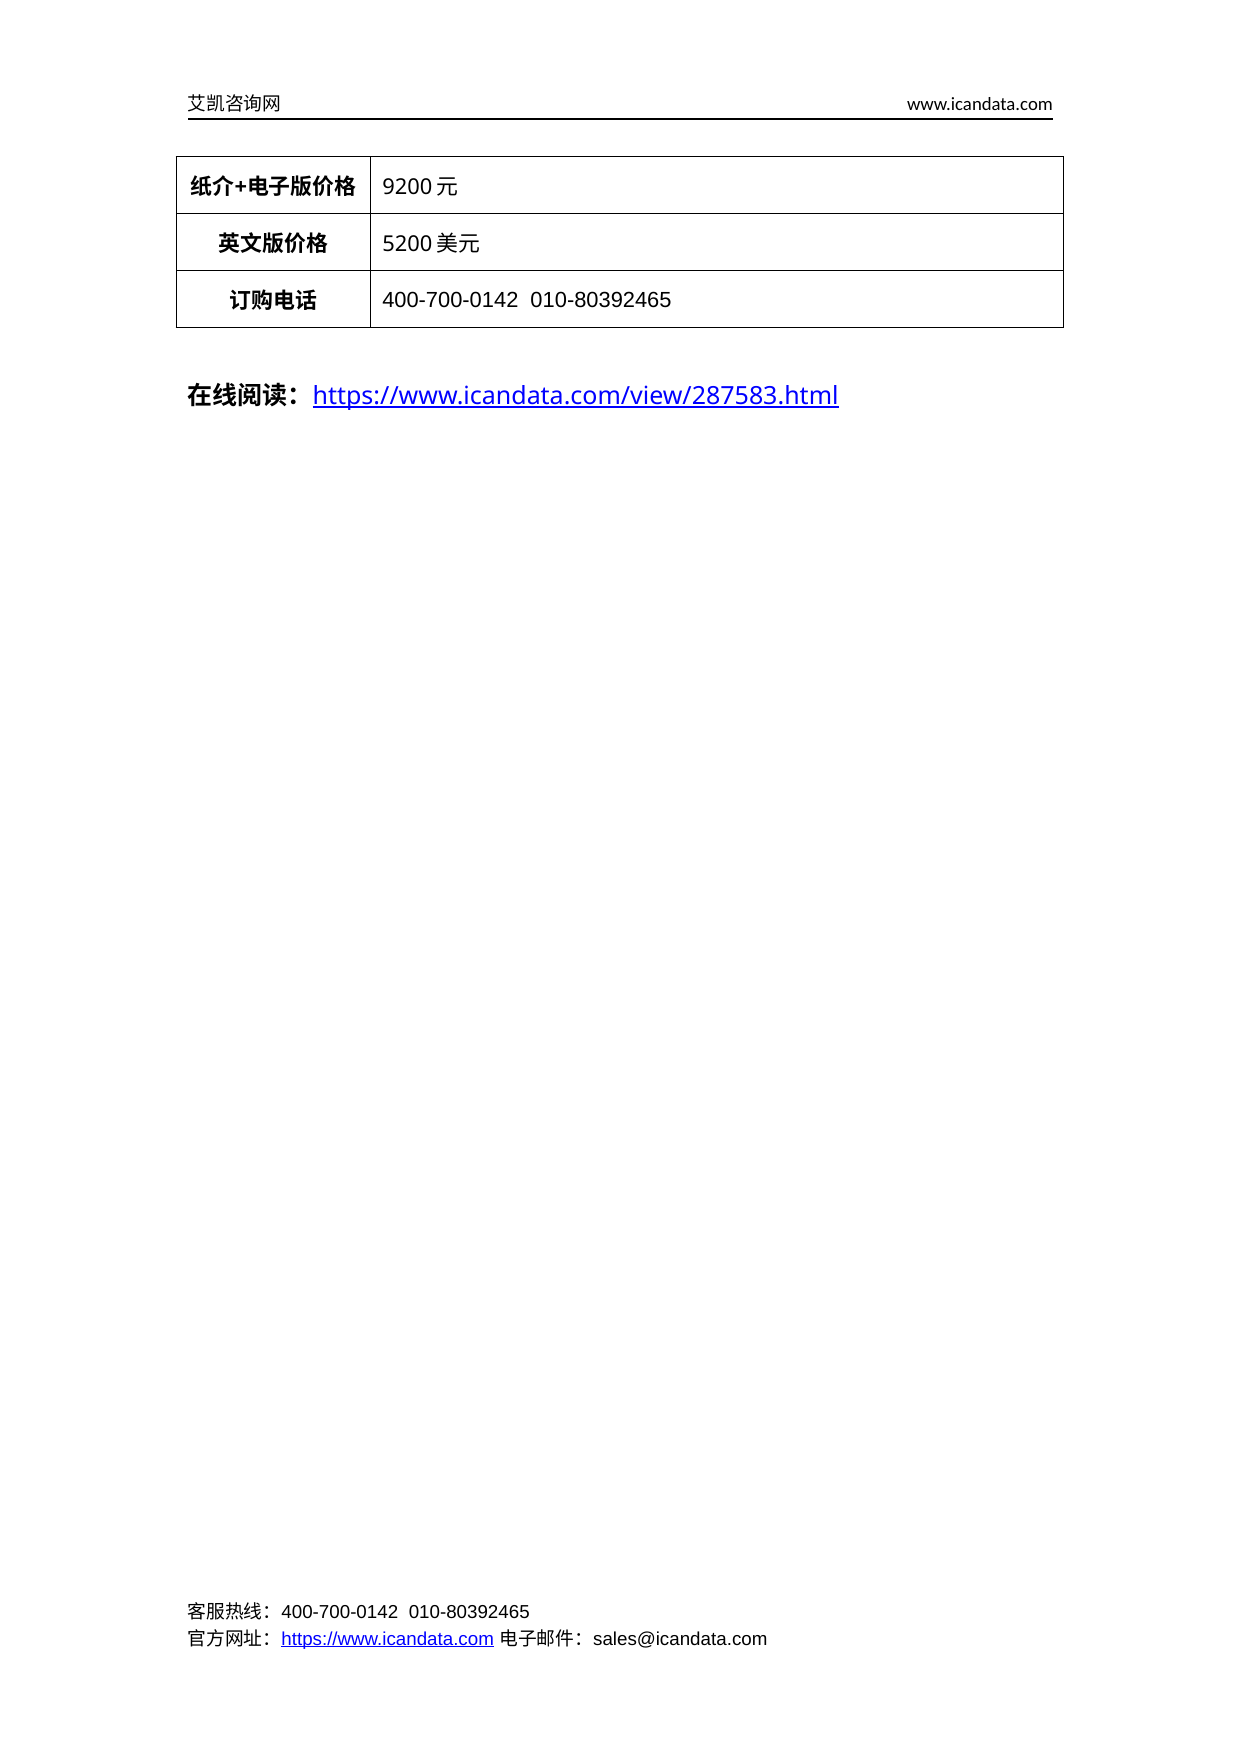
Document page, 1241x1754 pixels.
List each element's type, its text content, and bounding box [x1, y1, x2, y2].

text 在线阅读：https://www.icandata.com/view/287583.html [187, 361, 1053, 426]
table_cell 纸介+电子版价格 [177, 157, 370, 213]
table_cell 订购电话 [177, 271, 370, 327]
table_cell 400-700-0142 010-80392465 [371, 271, 1063, 327]
table_cell 英文版价格 [177, 214, 370, 270]
table_cell 9200元 [371, 157, 1063, 213]
table_cell 5200美元 [371, 214, 1063, 270]
